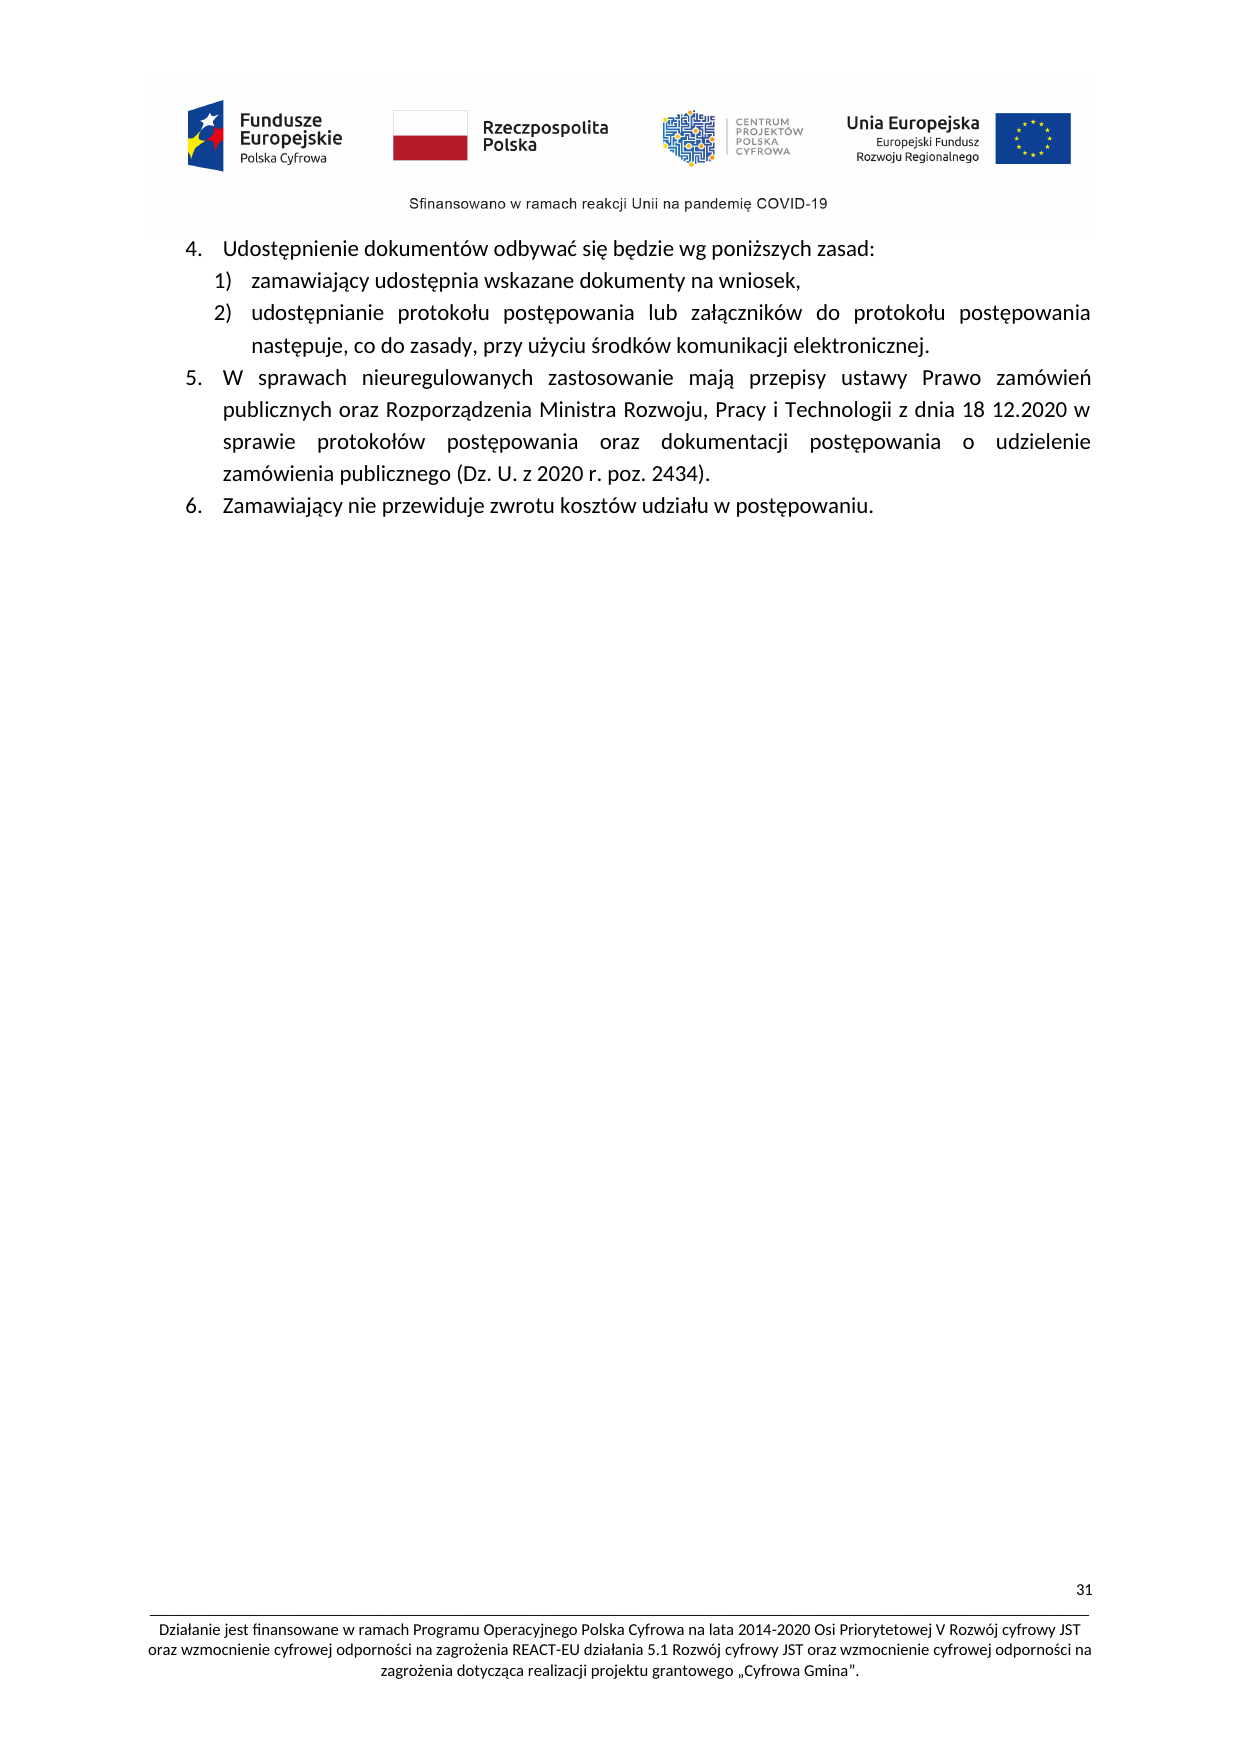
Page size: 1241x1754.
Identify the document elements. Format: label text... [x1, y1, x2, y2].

list udostępnianie protokołu postępowania lub załączników do protokołu postępowania następuje, co do zasady, przy użyciu środków komunikacji elektronicznej. [213, 298, 1093, 359]
list Udostępnienie dokumentów odbywać się będzie wg poniższych zasad: [185, 235, 1093, 262]
list Zamawiający nie przewiduje zwrotu kosztów udziału w postępowaniu. [185, 492, 1093, 520]
list zamawiający udostępnia wskazane dokumenty na wniosek, [213, 266, 1093, 294]
picture [147, 73, 1093, 235]
list W sprawach nieuregulowanych zastosowanie mają przepisy ustawy Prawo zamówień publicznych oraz Rozporządzenia Ministra Rozwoju, Pracy i Technologii z dnia 18 12.2020 w sprawie protokołów postępowania oraz dokumentacji postępowania o udzielenie zamówienia publicznego (Dz. U. z 2020 r. poz. 2434). [185, 363, 1093, 487]
